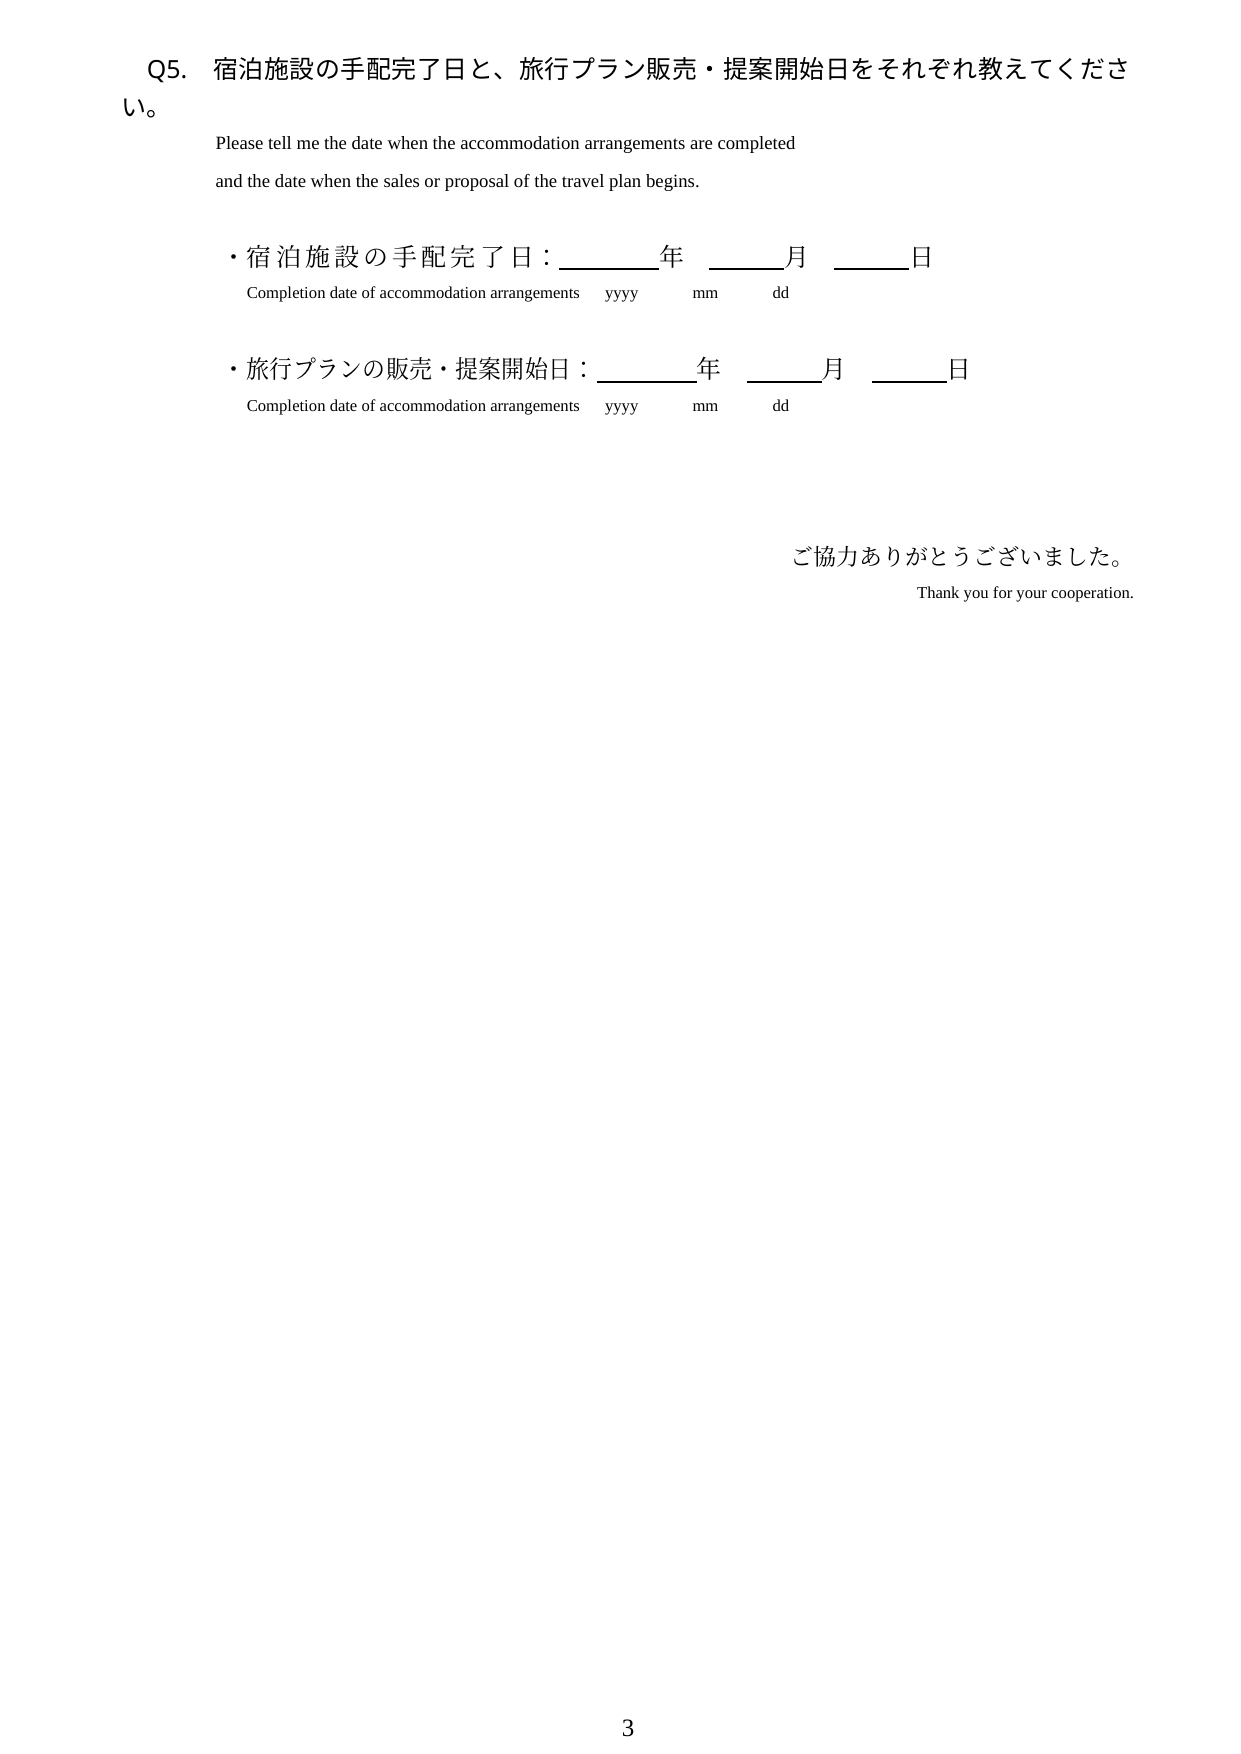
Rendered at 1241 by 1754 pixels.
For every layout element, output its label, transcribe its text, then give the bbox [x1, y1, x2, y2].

text Q5. 宿泊施設の手配完了日と、旅行プラン販売・提案開始日をそれぞれ教えてください。 [122, 49, 1134, 124]
text and the date when the sales or proposal of the travel plan begins. [122, 162, 1134, 199]
text ご協力ありがとうございました。 [122, 537, 1134, 574]
text Thank you for your cooperation. [122, 574, 1134, 612]
text ・宿泊施設の手配完了日： 年 月 日 [122, 237, 1134, 274]
text Please tell me the date when the accommodation arrangements are completed [122, 124, 1134, 162]
text ・旅行プランの販売・提案開始日： 年 月 日 [122, 349, 1134, 387]
text Completion date of accommodation arrangements yyyy mm dd [122, 387, 1134, 424]
text Completion date of accommodation arrangements yyyy mm dd [122, 274, 1134, 312]
